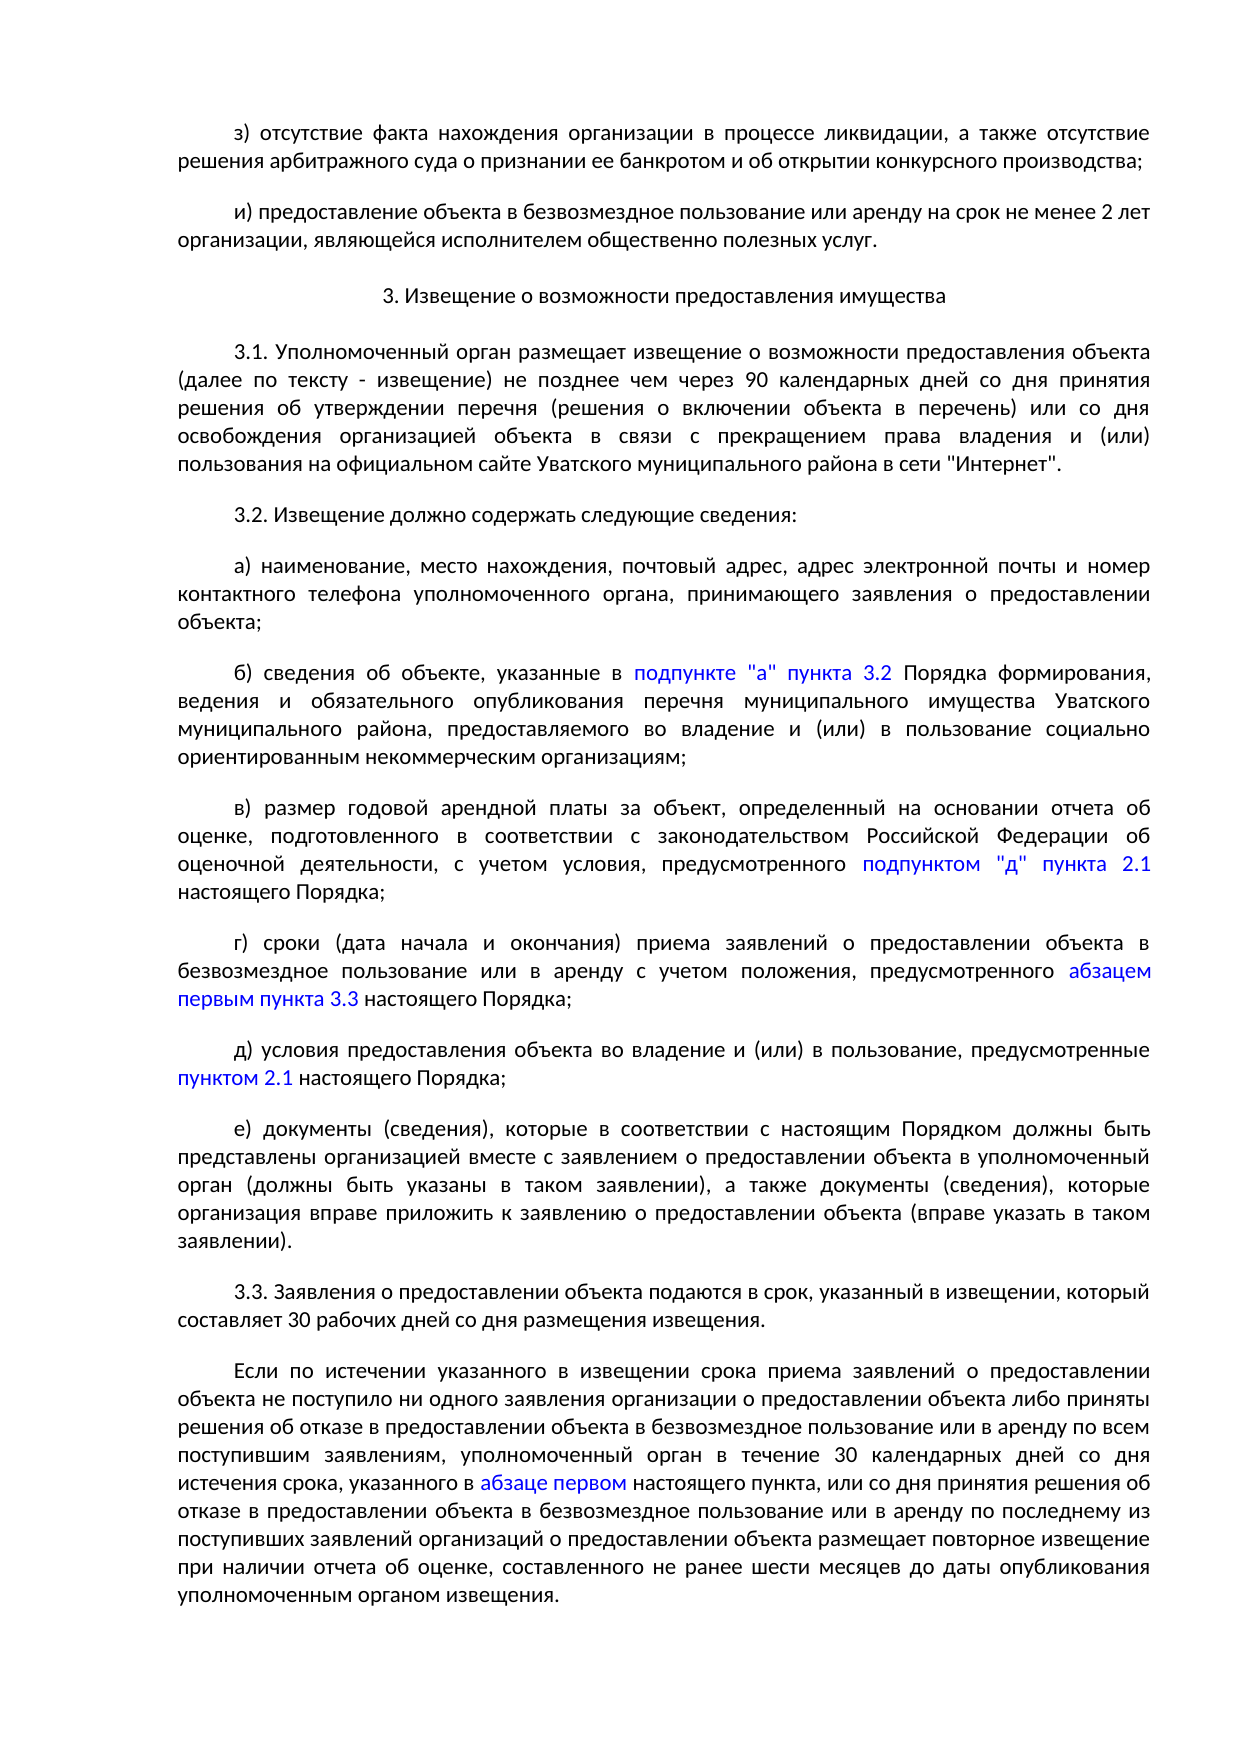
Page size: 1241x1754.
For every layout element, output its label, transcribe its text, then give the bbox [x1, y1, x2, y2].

text з) отсутствие факта нахождения организации в процессе ликвидации, а также отсутствие решения арбитражного суда о признании ее банкротом и об открытии конкурсного производства; [177, 118, 1152, 174]
text е) документы (сведения), которые в соответствии с настоящим Порядком должны быть представлены организацией вместе с заявлением о предоставлении объекта в уполномоченный орган (должны быть указаны в таком заявлении), а также документы (сведения), которые организация вправе приложить к заявлению о предоставлении объекта (вправе указать в таком заявлении). [177, 1114, 1152, 1254]
text а) наименование, место нахождения, почтовый адрес, адрес электронной почты и номер контактного телефона уполномоченного органа, принимающего заявления о предоставлении объекта; [177, 551, 1152, 635]
text б) сведения об объекте, указанные в подпункте "а" пункта 3.2 Порядка формирования, ведения и обязательного опубликования перечня муниципального имущества Уватского муниципального района, предоставляемого во владение и (или) в пользование социально ориентированным некоммерческим организациям; [177, 658, 1152, 770]
text и) предоставление объекта в безвозмездное пользование или аренду на срок не менее 2 лет организации, являющейся исполнителем общественно полезных услуг. [177, 197, 1152, 253]
text Если по истечении указанного в извещении срока приема заявлений о предоставлении объекта не поступило ни одного заявления организации о предоставлении объекта либо приняты решения об отказе в предоставлении объекта в безвозмездное пользование или в аренду по всем поступившим заявлениям, уполномоченный орган в течение 30 календарных дней со дня истечения срока, указанного в абзаце первом настоящего пункта, или со дня принятия решения об отказе в предоставлении объекта в безвозмездное пользование или в аренду по последнему из поступивших заявлений организаций о предоставлении объекта размещает повторное извещение при наличии отчета об оценке, составленного не ранее шести месяцев до даты опубликования уполномоченным органом извещения. [177, 1356, 1152, 1608]
text 3.2. Извещение должно содержать следующие сведения: [177, 500, 1152, 528]
text д) условия предоставления объекта во владение и (или) в пользование, предусмотренные пунктом 2.1 настоящего Порядка; [177, 1035, 1152, 1091]
text 3. Извещение о возможности предоставления имущества [177, 281, 1152, 309]
text в) размер годовой арендной платы за объект, определенный на основании отчета об оценке, подготовленного в соответствии с законодательством Российской Федерации об оценочной деятельности, с учетом условия, предусмотренного подпунктом "д" пункта 2.1 настоящего Порядка; [177, 793, 1152, 905]
text 3.3. Заявления о предоставлении объекта подаются в срок, указанный в извещении, который составляет 30 рабочих дней со дня размещения извещения. [177, 1277, 1152, 1333]
text 3.1. Уполномоченный орган размещает извещение о возможности предоставления объекта (далее по тексту - извещение) не позднее чем через 90 календарных дней со дня принятия решения об утверждении перечня (решения о включении объекта в перечень) или со дня освобождения организацией объекта в связи с прекращением права владения и (или) пользования на официальном сайте Уватского муниципального района в сети "Интернет". [177, 337, 1152, 477]
text г) сроки (дата начала и окончания) приема заявлений о предоставлении объекта в безвозмездное пользование или в аренду с учетом положения, предусмотренного абзацем первым пункта 3.3 настоящего Порядка; [177, 928, 1152, 1012]
